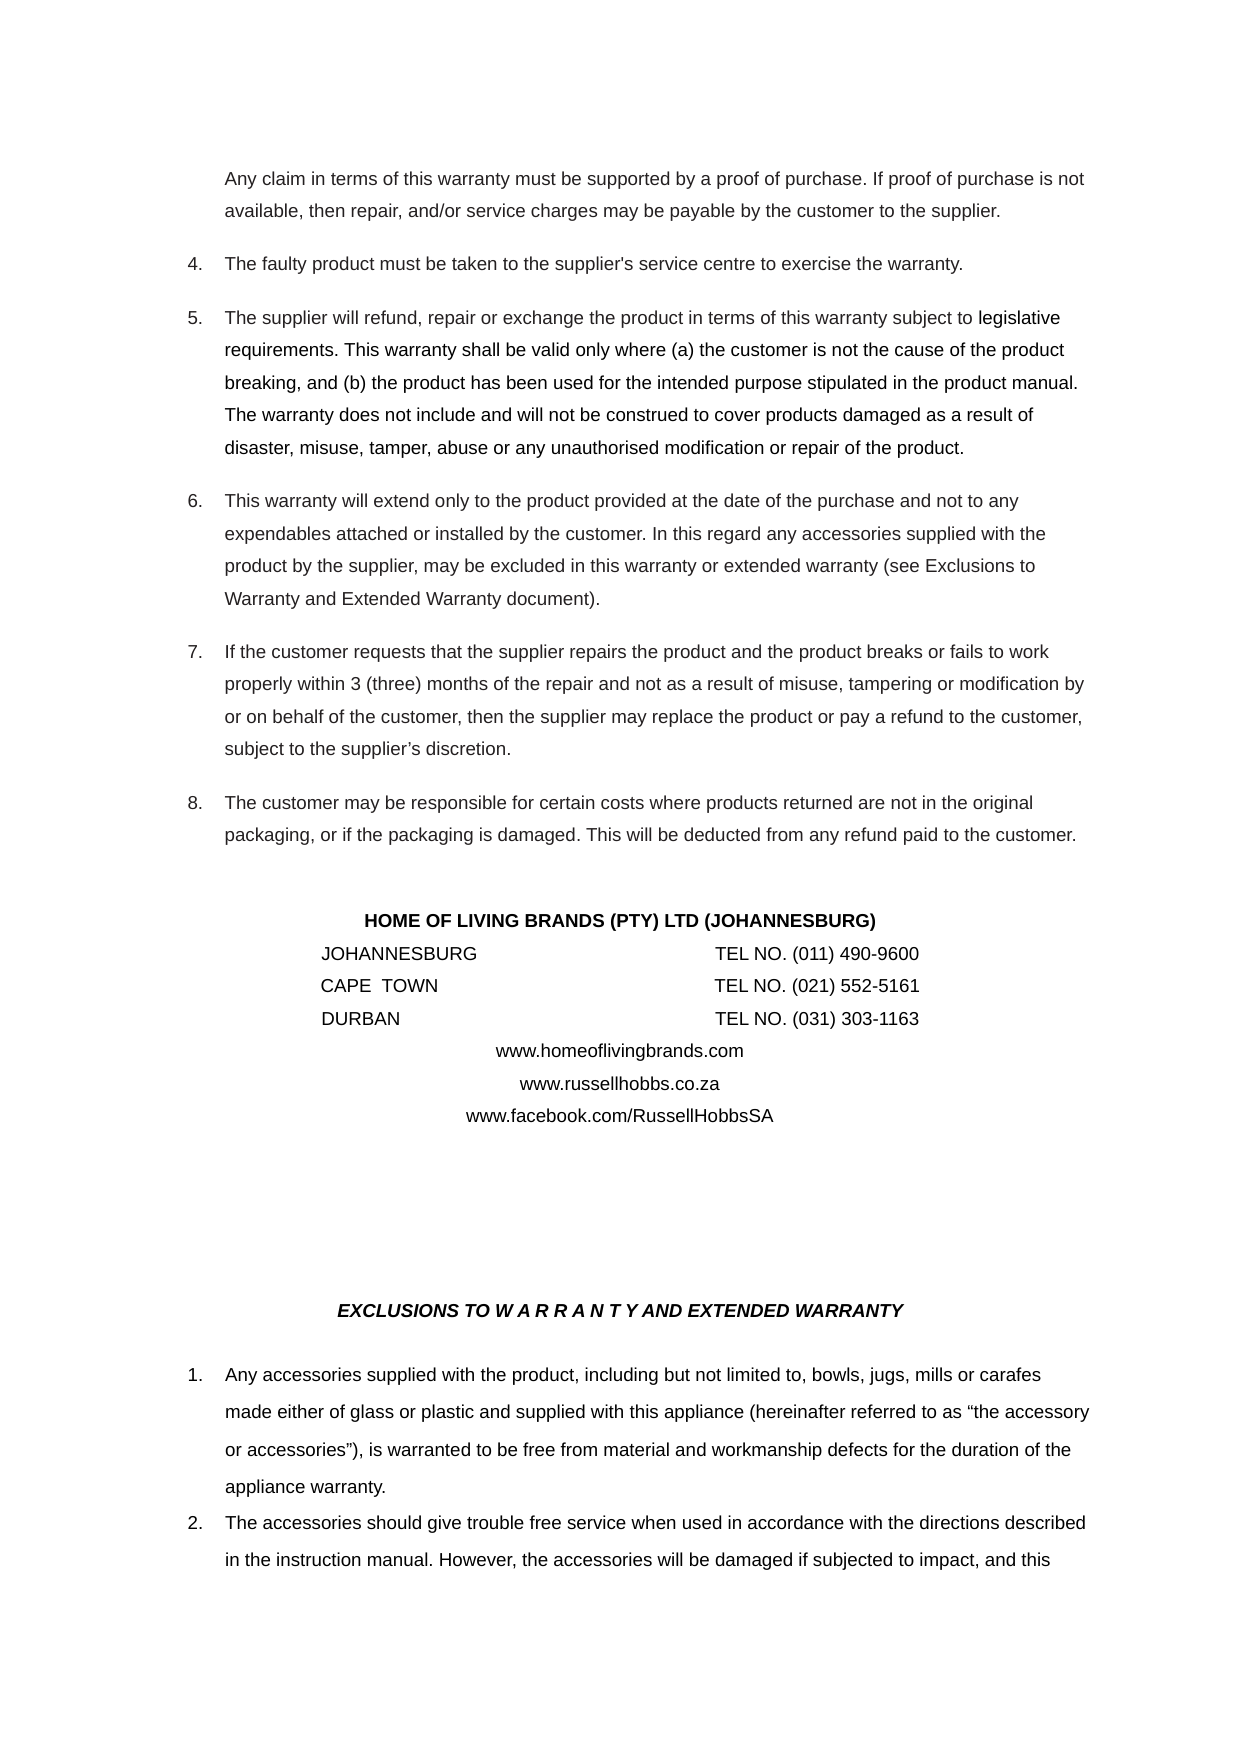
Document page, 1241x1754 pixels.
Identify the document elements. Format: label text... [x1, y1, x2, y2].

text www.russellhobbs.co.za [149, 1067, 1090, 1099]
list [187, 1506, 1090, 1576]
list Any accessories supplied with the product, including but not limited to, bowls, jugs, mills or carafes made either of glass or plastic and supplied with this appliance (hereinafter referred to as “the accessory or accessories”), is warranted to be free from material and workmanship defects for the duration of the appliance warranty. [187, 1358, 1090, 1503]
text HOME OF LIVING BRANDS (PTY) LTD (JOHANNESBURG) [150, 904, 1090, 937]
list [187, 162, 1090, 227]
list The supplier will refund, repair or exchange the product in terms of this warranty subject to legislative requirements. This warranty shall be valid only where (a) the customer is not the cause of the product breaking, and (b) the product has been used for the intended purpose stipulated in the product manual. The warranty does not include and will not be construed to cover products damaged as a result of disaster, misuse, tamper, abuse or any unauthorised modification or repair of the product. [187, 301, 1090, 464]
text www.facebook.com/RussellHobbsSA [149, 1099, 1090, 1132]
text DURBAN TEL NO. (031) 303-1163 [150, 1002, 1090, 1034]
text CAPE TOWN TEL NO. (021) 552-5161 [150, 969, 1090, 1002]
list This warranty will extend only to the product provided at the date of the purchase and not to any expendables attached or installed by the customer. In this regard any accessories supplied with the product by the supplier, may be excluded in this warranty or extended warranty (see Exclusions to Warranty and Extended Warranty document). [187, 484, 1090, 614]
text EXCLUSIONS TO W A R R A N T Y AND EXTENDED WARRANTY [150, 1294, 1090, 1327]
list If the customer requests that the supplier repairs the product and the product breaks or fails to work properly within 3 (three) months of the repair and not as a result of misuse, tampering or modification by or on behalf of the customer, then the supplier may replace the product or pay a refund to the customer, subject to the supplier’s discretion. [187, 635, 1090, 765]
list The faulty product must be taken to the supplier's service centre to exercise the warranty. [187, 248, 1090, 280]
text JOHANNESBURG TEL NO. (011) 490-9600 [150, 937, 1090, 969]
text www.homeoflivingbrands.com [149, 1034, 1090, 1067]
list The customer may be responsible for certain costs where products returned are not in the original packaging, or if the packaging is damaged. This will be deducted from any refund paid to the customer. [187, 786, 1090, 851]
